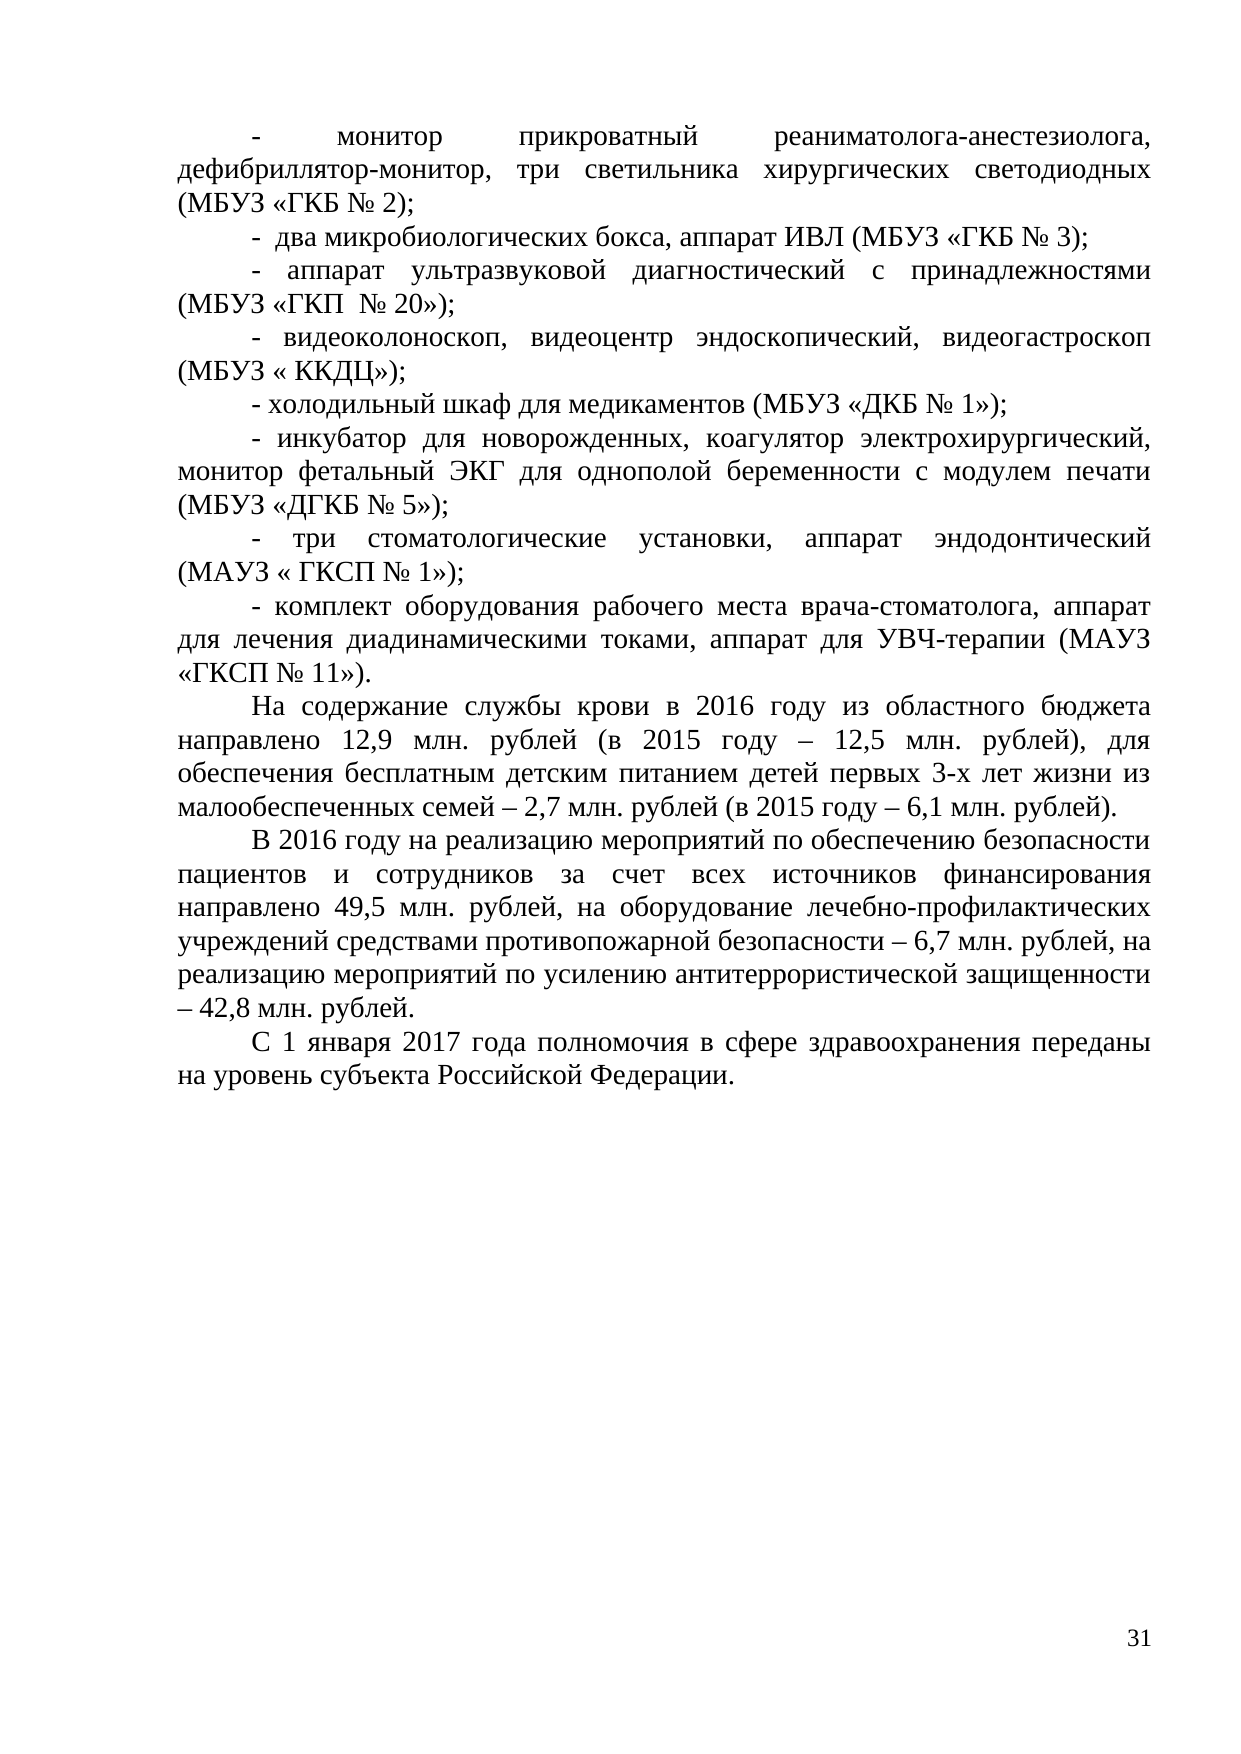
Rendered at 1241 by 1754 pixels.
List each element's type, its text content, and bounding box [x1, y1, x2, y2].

text - два микробиологических бокса, аппарат ИВЛ (МБУЗ «ГКБ № 3); [177, 219, 1152, 252]
text - холодильный шкаф для медикаментов (МБУЗ «ДКБ № 1»); [177, 386, 1152, 420]
text - инкубатор для новорожденных, коагулятор электрохирургический, монитор фетальный ЭКГ для однополой беременности с модулем печати (МБУЗ «ДГКБ № 5»); [177, 420, 1152, 521]
text - видеоколоноскоп, видеоцентр эндоскопический, видеогастроскоп (МБУЗ « ККДЦ»); [177, 319, 1152, 386]
text - комплект оборудования рабочего места врача-стоматолога, аппарат для лечения диадинамическими токами, аппарат для УВЧ-терапии (МАУЗ «ГКСП № 11»). [177, 588, 1152, 688]
text - три стоматологические установки, аппарат эндодонтический (МАУЗ « ГКСП № 1»); [177, 521, 1152, 588]
text - монитор прикроватный реаниматолога-анестезиолога, дефибриллятор-монитор, три светильника хирургических светодиодных (МБУЗ «ГКБ № 2); [177, 118, 1152, 219]
text - аппарат ультразвуковой диагностический с принадлежностями (МБУЗ «ГКП № 20»); [177, 252, 1152, 319]
text В 2016 году на реализацию мероприятий по обеспечению безопасности пациентов и сотрудников за счет всех источников финансирования направлено 49,5 млн. рублей, на оборудование лечебно-профилактических учреждений средствами противопожарной безопасности – 6,7 млн. рублей, на реализацию мероприятий по усилению антитеррористической защищенности – 42,8 млн. рублей. [177, 822, 1152, 1024]
text На содержание службы крови в 2016 году из областного бюджета направлено 12,9 млн. рублей (в 2015 году – 12,5 млн. рублей), для обеспечения бесплатным детским питанием детей первых 3-х лет жизни из малообеспеченных семей – 2,7 млн. рублей (в 2015 году – 6,1 млн. рублей). [177, 688, 1152, 822]
text С 1 января 2017 года полномочия в сфере здравоохранения переданы на уровень субъекта Российской Федерации. [177, 1024, 1152, 1091]
